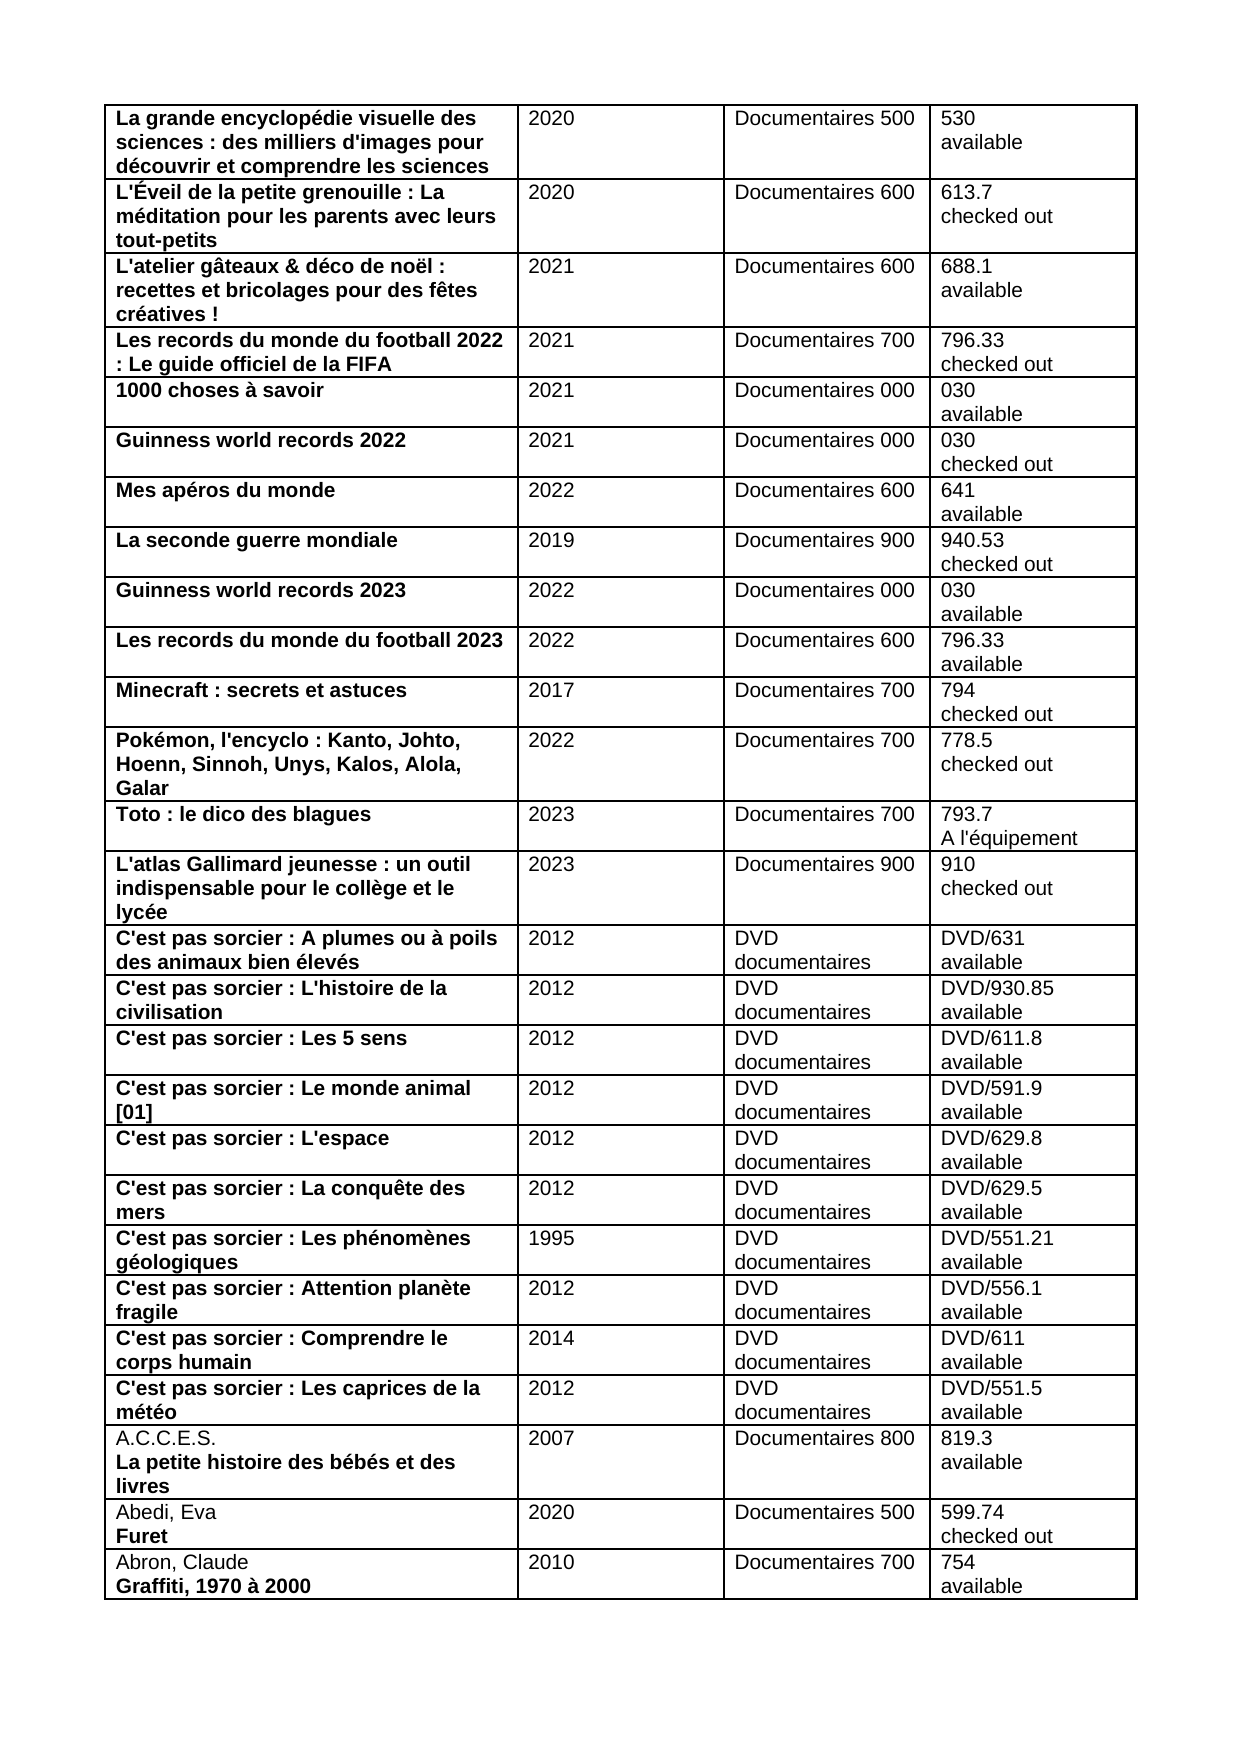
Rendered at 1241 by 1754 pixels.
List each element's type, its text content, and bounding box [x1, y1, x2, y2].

table_cell 2022 [519, 628, 723, 676]
table_cell DVD documentaires [725, 926, 929, 974]
table_cell DVD/629.8 available [931, 1126, 1135, 1174]
table_cell 793.7 A l'équipement [931, 802, 1135, 850]
table_cell DVD documentaires [725, 1026, 929, 1074]
table_cell C'est pas sorcier : Le monde animal [01] [106, 1076, 517, 1124]
table_cell DVD documentaires [725, 1226, 929, 1274]
table_cell 2021 [519, 428, 723, 476]
table_cell DVD documentaires [725, 976, 929, 1024]
table_cell 2012 [519, 1076, 723, 1124]
table_cell 1995 [519, 1226, 723, 1274]
table_cell 794 checked out [931, 678, 1135, 726]
table_cell L'atelier gâteaux & déco de noël : recettes et bricolages pour des fêtes créatives ! [106, 254, 517, 326]
table_cell Documentaires 600 [725, 478, 929, 526]
table_cell L'atlas Gallimard jeunesse : un outil indispensable pour le collège et le lycée [106, 852, 517, 924]
table_cell 2012 [519, 1126, 723, 1174]
table_cell DVD/551.21 available [931, 1226, 1135, 1274]
table_cell 2022 [519, 578, 723, 626]
table_cell Documentaires 900 [725, 528, 929, 576]
table_cell Guinness world records 2022 [106, 428, 517, 476]
table_cell 1000 choses à savoir [106, 378, 517, 426]
table_cell Les records du monde du football 2022 : Le guide officiel de la FIFA [106, 328, 517, 376]
table_cell 2020 [519, 1500, 723, 1548]
table_cell 2023 [519, 852, 723, 924]
table_cell Abron, Claude Graffiti, 1970 à 2000 [106, 1550, 517, 1598]
table_cell 796.33 available [931, 628, 1135, 676]
table_cell 2017 [519, 678, 723, 726]
table_cell DVD documentaires [725, 1276, 929, 1324]
table_cell Documentaires 000 [725, 578, 929, 626]
table_cell 940.53 checked out [931, 528, 1135, 576]
table_cell 030 checked out [931, 428, 1135, 476]
table_cell 030 available [931, 378, 1135, 426]
table_cell 688.1 available [931, 254, 1135, 326]
table_cell Guinness world records 2023 [106, 578, 517, 626]
table_cell DVD documentaires [725, 1376, 929, 1424]
table_cell 2014 [519, 1326, 723, 1374]
table_cell 778.5 checked out [931, 728, 1135, 800]
table_cell 2012 [519, 976, 723, 1024]
table_cell 2012 [519, 1276, 723, 1324]
table_cell DVD/629.5 available [931, 1176, 1135, 1224]
table_cell 2007 [519, 1426, 723, 1498]
table_cell DVD/611 available [931, 1326, 1135, 1374]
table_cell 819.3 available [931, 1426, 1135, 1498]
table_cell 2012 [519, 926, 723, 974]
table_cell Documentaires 700 [725, 328, 929, 376]
table_cell 2023 [519, 802, 723, 850]
table_cell 2022 [519, 478, 723, 526]
table_cell Minecraft : secrets et astuces [106, 678, 517, 726]
table_cell La seconde guerre mondiale [106, 528, 517, 576]
table_cell 2020 [519, 106, 723, 178]
table_cell C'est pas sorcier : L'espace [106, 1126, 517, 1174]
table_cell Les records du monde du football 2023 [106, 628, 517, 676]
table_cell C'est pas sorcier : A plumes ou à poils des animaux bien élevés [106, 926, 517, 974]
table_cell 2012 [519, 1376, 723, 1424]
table_cell Documentaires 900 [725, 852, 929, 924]
table_cell 030 available [931, 578, 1135, 626]
table_cell 613.7 checked out [931, 180, 1135, 252]
table_cell Documentaires 700 [725, 678, 929, 726]
table_cell 2012 [519, 1026, 723, 1074]
table_cell 599.74 checked out [931, 1500, 1135, 1548]
table_cell A.C.C.E.S. La petite histoire des bébés et des livres [106, 1426, 517, 1498]
table_cell Documentaires 500 [725, 1500, 929, 1548]
table_cell Documentaires 500 [725, 106, 929, 178]
table_cell DVD documentaires [725, 1076, 929, 1124]
table_cell Documentaires 600 [725, 180, 929, 252]
table_cell DVD/556.1 available [931, 1276, 1135, 1324]
table_cell La grande encyclopédie visuelle des sciences : des milliers d'images pour découvrir et comprendre les sciences [106, 106, 517, 178]
table_cell 2021 [519, 378, 723, 426]
table_cell Pokémon, l'encyclo : Kanto, Johto, Hoenn, Sinnoh, Unys, Kalos, Alola, Galar [106, 728, 517, 800]
table_cell Documentaires 700 [725, 728, 929, 800]
table_cell Mes apéros du monde [106, 478, 517, 526]
table_cell Documentaires 000 [725, 428, 929, 476]
table_cell Documentaires 800 [725, 1426, 929, 1498]
table_cell Documentaires 700 [725, 802, 929, 850]
table_cell DVD/591.9 available [931, 1076, 1135, 1124]
table_cell DVD/551.5 available [931, 1376, 1135, 1424]
table_cell C'est pas sorcier : L'histoire de la civilisation [106, 976, 517, 1024]
table_cell Documentaires 600 [725, 628, 929, 676]
table_cell C'est pas sorcier : La conquête des mers [106, 1176, 517, 1224]
table_cell DVD/611.8 available [931, 1026, 1135, 1074]
table_cell Documentaires 000 [725, 378, 929, 426]
table_cell C'est pas sorcier : Les 5 sens [106, 1026, 517, 1074]
table_cell C'est pas sorcier : Les phénomènes géologiques [106, 1226, 517, 1274]
table_cell C'est pas sorcier : Attention planète fragile [106, 1276, 517, 1324]
table_cell 910 checked out [931, 852, 1135, 924]
table_cell 2021 [519, 254, 723, 326]
table_cell 2020 [519, 180, 723, 252]
table_cell DVD/930.85 available [931, 976, 1135, 1024]
table_cell C'est pas sorcier : Comprendre le corps humain [106, 1326, 517, 1374]
table_cell Documentaires 700 [725, 1550, 929, 1598]
table_cell 796.33 checked out [931, 328, 1135, 376]
table_cell C'est pas sorcier : Les caprices de la météo [106, 1376, 517, 1424]
table_cell Documentaires 600 [725, 254, 929, 326]
table_cell 530 available [931, 106, 1135, 178]
table_cell DVD documentaires [725, 1326, 929, 1374]
table_cell 2012 [519, 1176, 723, 1224]
table_cell DVD documentaires [725, 1126, 929, 1174]
table_cell 2019 [519, 528, 723, 576]
table_cell 2022 [519, 728, 723, 800]
table_cell 641 available [931, 478, 1135, 526]
table_cell L'Éveil de la petite grenouille : La méditation pour les parents avec leurs tout-petits [106, 180, 517, 252]
table_cell 2021 [519, 328, 723, 376]
table_cell Toto : le dico des blagues [106, 802, 517, 850]
table_cell 754 available [931, 1550, 1135, 1598]
table_cell Abedi, Eva Furet [106, 1500, 517, 1548]
table_cell DVD/631 available [931, 926, 1135, 974]
table_cell DVD documentaires [725, 1176, 929, 1224]
table_cell 2010 [519, 1550, 723, 1598]
